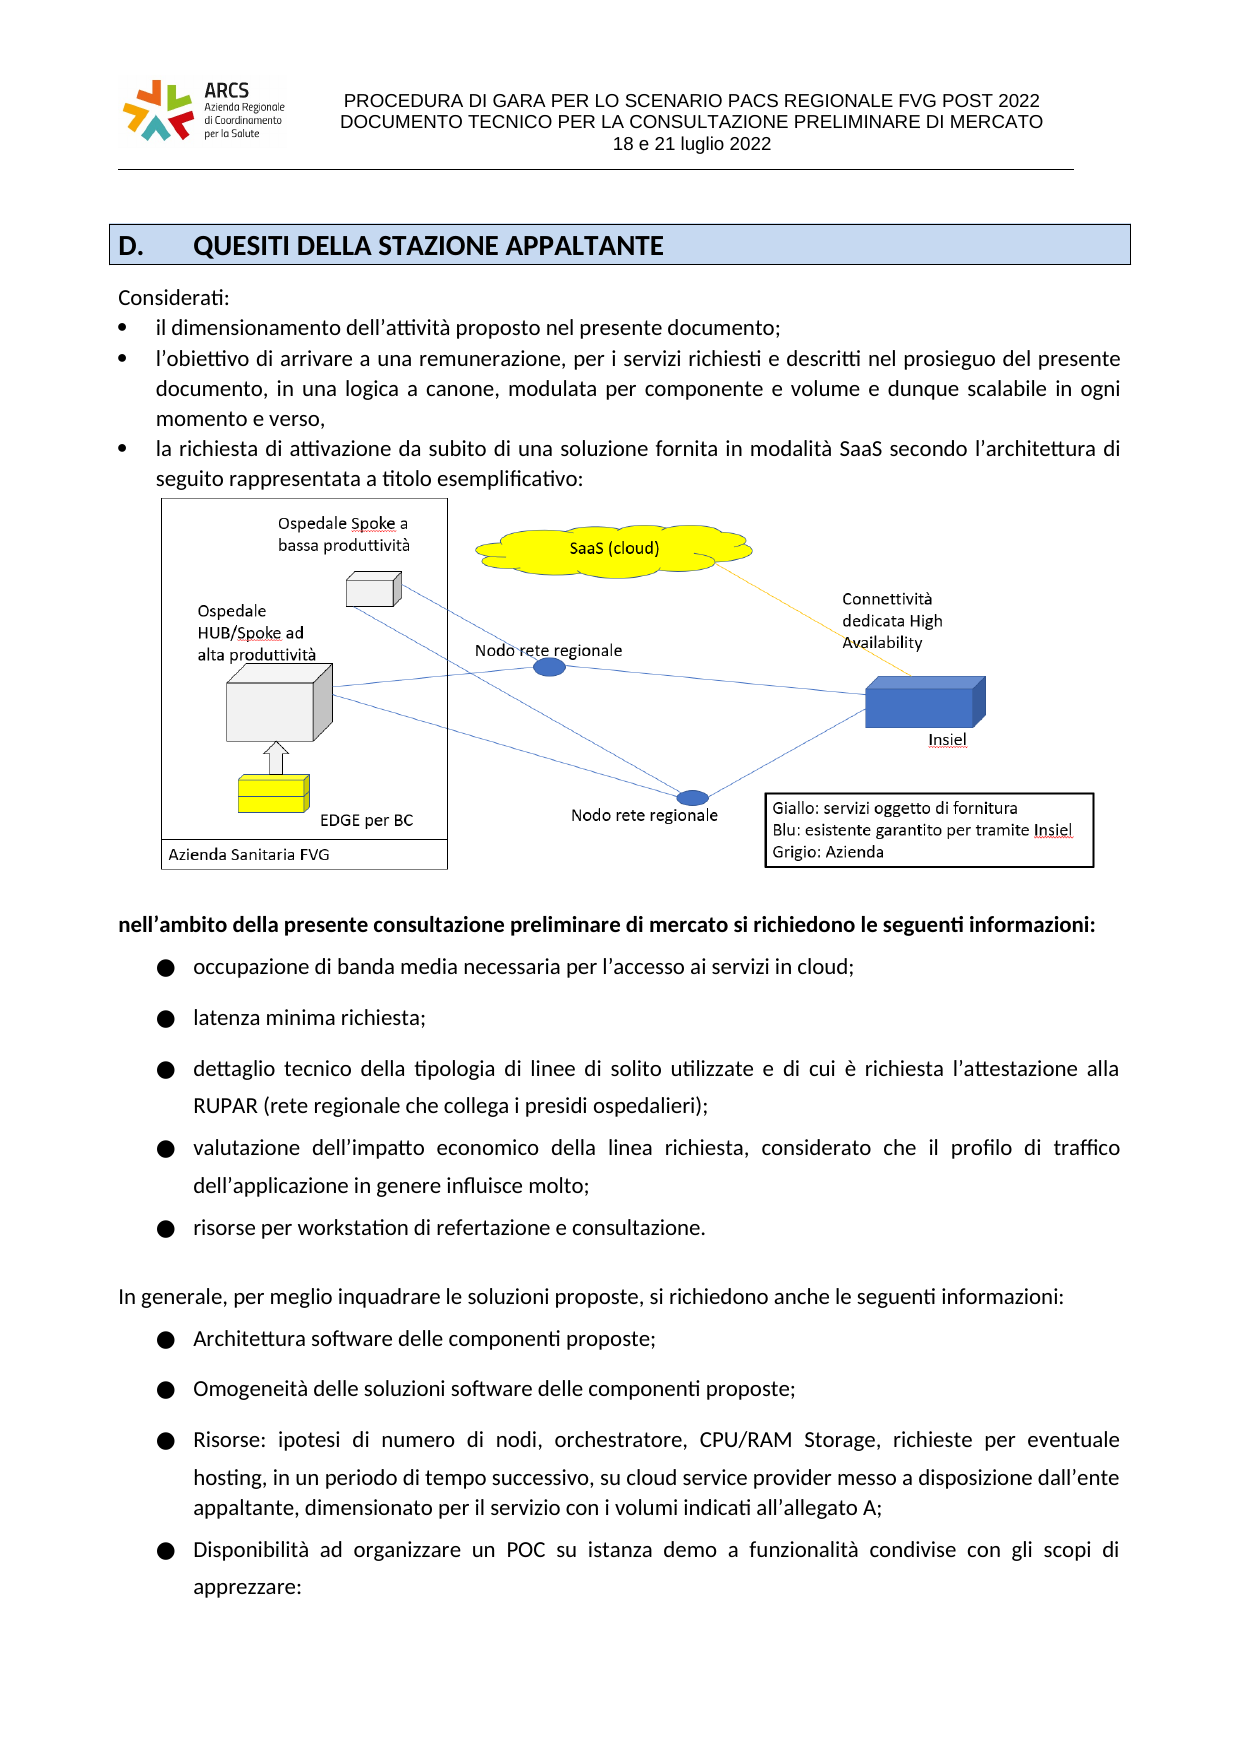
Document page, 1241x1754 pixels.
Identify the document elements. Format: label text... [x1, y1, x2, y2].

list dettaglio tecnico della tipologia di linee di solito utilizzate e di cui è richiesta l’attestazione alla RUPAR (rete regionale che collega i presidi ospedalieri); [156, 1042, 1122, 1119]
picture [155, 494, 1097, 879]
list il dimensionamento dell’attività proposto nel presente documento; [118, 313, 1122, 341]
list Disponibilità ad organizzare un POC su istanza demo a funzionalità condivise con gli scopi di apprezzare: [156, 1523, 1122, 1600]
list la richiesta di attivazione da subito di una soluzione fornita in modalità SaaS secondo l’architettura di seguito rappresentata a titolo esemplificativo: [118, 434, 1122, 492]
list Architettura software delle componenti proposte; [156, 1312, 1122, 1359]
list Risorse: ipotesi di numero di nodi, orchestratore, CPU/RAM Storage, richieste per eventuale hosting, in un periodo di tempo successivo, su cloud service provider messo a disposizione dall’ente appaltante, dimensionato per il servizio con i volumi indicati all’allegato A; [156, 1414, 1122, 1521]
list valutazione dell’impatto economico della linea richiesta, considerato che il profilo di traffico dell’applicazione in genere influisce molto; [156, 1122, 1122, 1199]
text nell’ambito della presente consultazione preliminare di mercato si richiedono le seguenti informazioni: [118, 911, 1122, 939]
text In generale, per meglio inquadrare le soluzioni proposte, si richiedono anche le seguenti informazioni: [118, 1282, 1122, 1310]
list Omogeneità delle soluzioni software delle componenti proposte; [156, 1363, 1122, 1410]
picture [118, 75, 288, 148]
text Considerati: [118, 283, 1122, 311]
list l’obiettivo di arrivare a una remunerazione, per i servizi richiesti e descritti nel prosieguo del presente documento, in una logica a canone, modulata per componente e volume e dunque scalabile in ogni momento e verso, [118, 344, 1122, 432]
list occupazione di banda media necessaria per l’accesso ai servizi in cloud; [156, 941, 1122, 988]
list latenza minima richiesta; [156, 992, 1122, 1038]
list risorse per workstation di refertazione e consultazione. [156, 1201, 1122, 1248]
subtitle QUESITI DELLA STAZIONE APPALTANTE [110, 225, 1130, 264]
